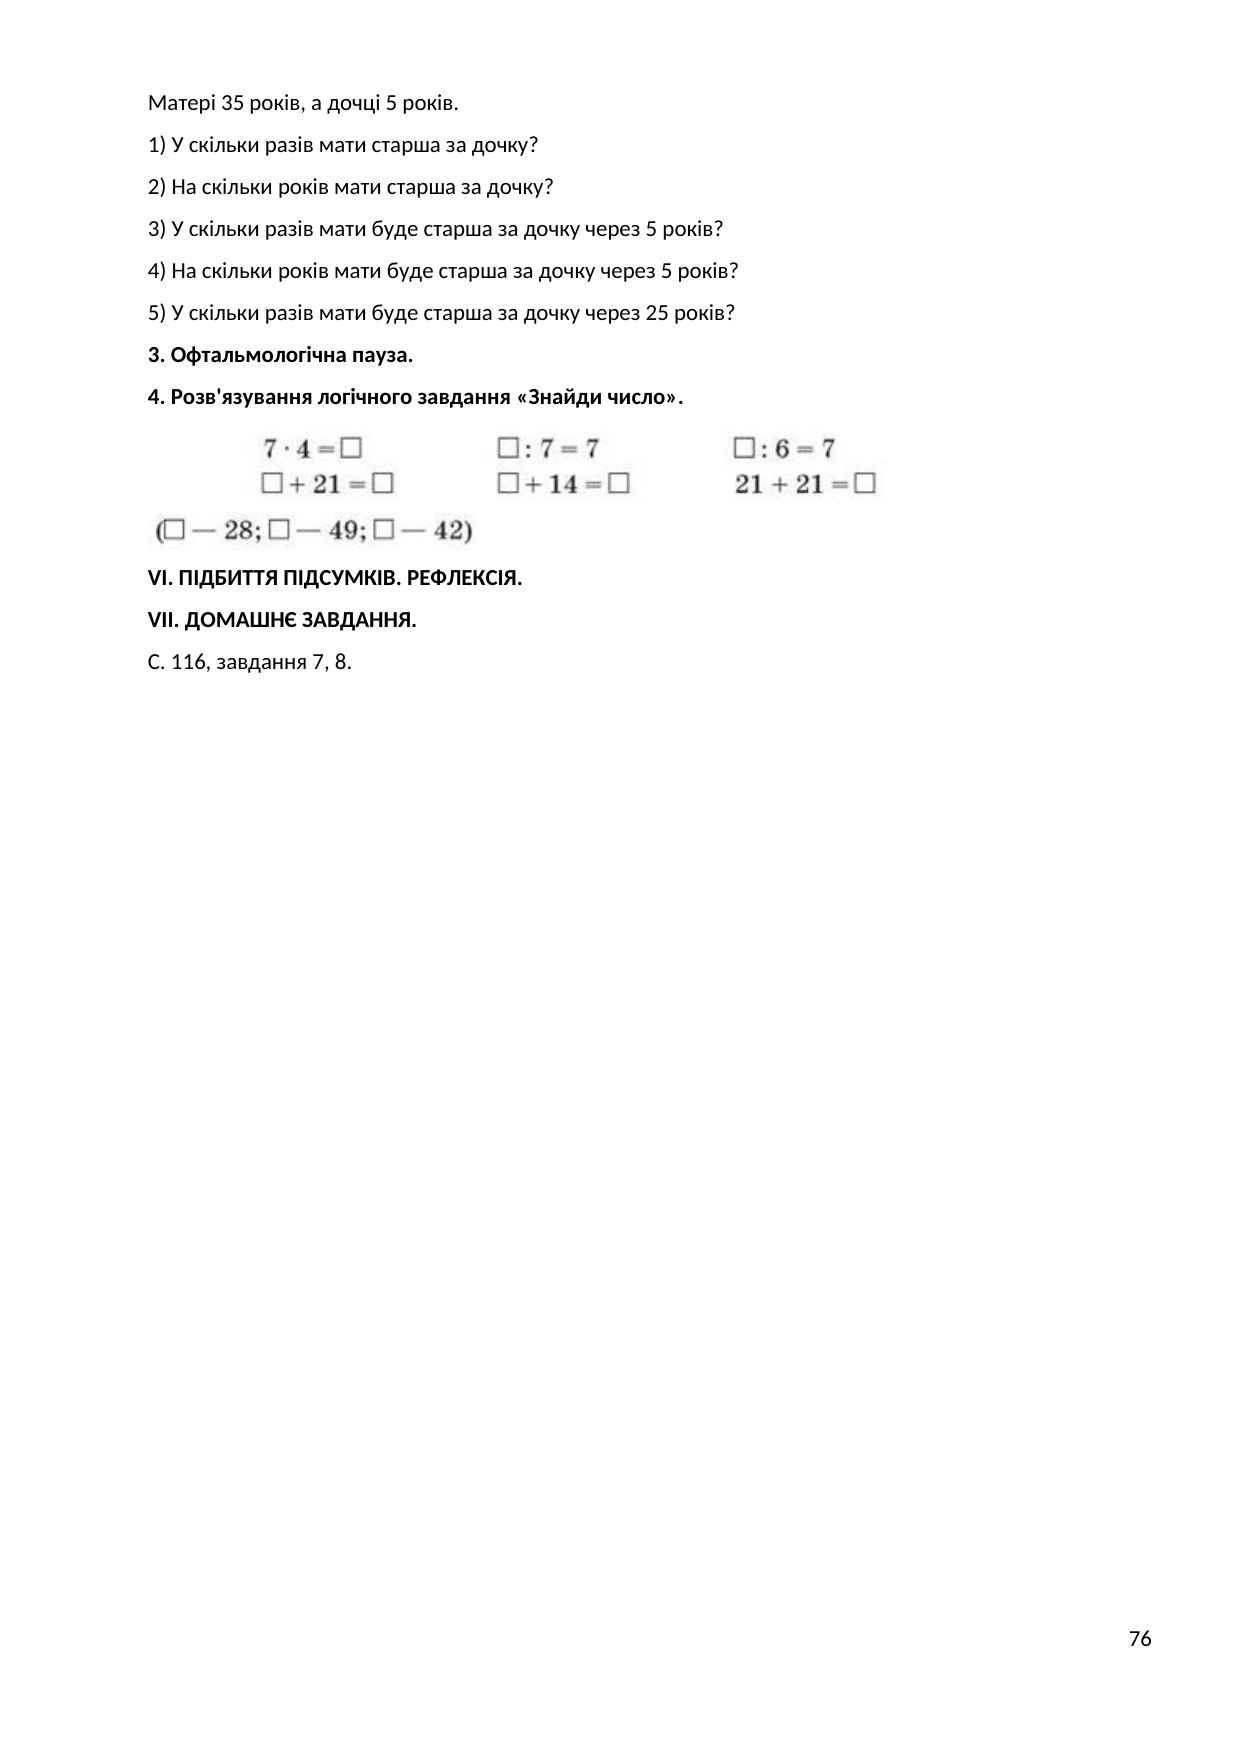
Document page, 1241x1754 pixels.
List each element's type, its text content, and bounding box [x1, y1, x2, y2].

text 5) У скільки разів мати буде старша за дочку через 25 років? [148, 298, 1152, 326]
text 3. Офтальмологічна пауза. [148, 340, 1152, 368]
text Матері 35 років, а дочці 5 років. [148, 88, 1152, 117]
text 1) У скільки разів мати старша за дочку? [148, 131, 1152, 158]
text 4) На скільки років мати буде старша за дочку через 5 років? [148, 256, 1152, 284]
text 2) На скільки років мати старша за дочку? [148, 172, 1152, 201]
text 3) У скільки разів мати буде старша за дочку через 5 років? [148, 214, 1152, 242]
picture [147, 424, 907, 550]
text VI. ПІДБИТТЯ ПІДСУМКІВ. РЕФЛЕКСІЯ. [148, 563, 1152, 591]
text 4. Розв'язування логічного завдання «Знайди число». [148, 382, 1152, 410]
text С. 116, завдання 7, 8. [148, 647, 1152, 675]
text VII. ДОМАШНЄ ЗАВДАННЯ. [148, 605, 1152, 633]
